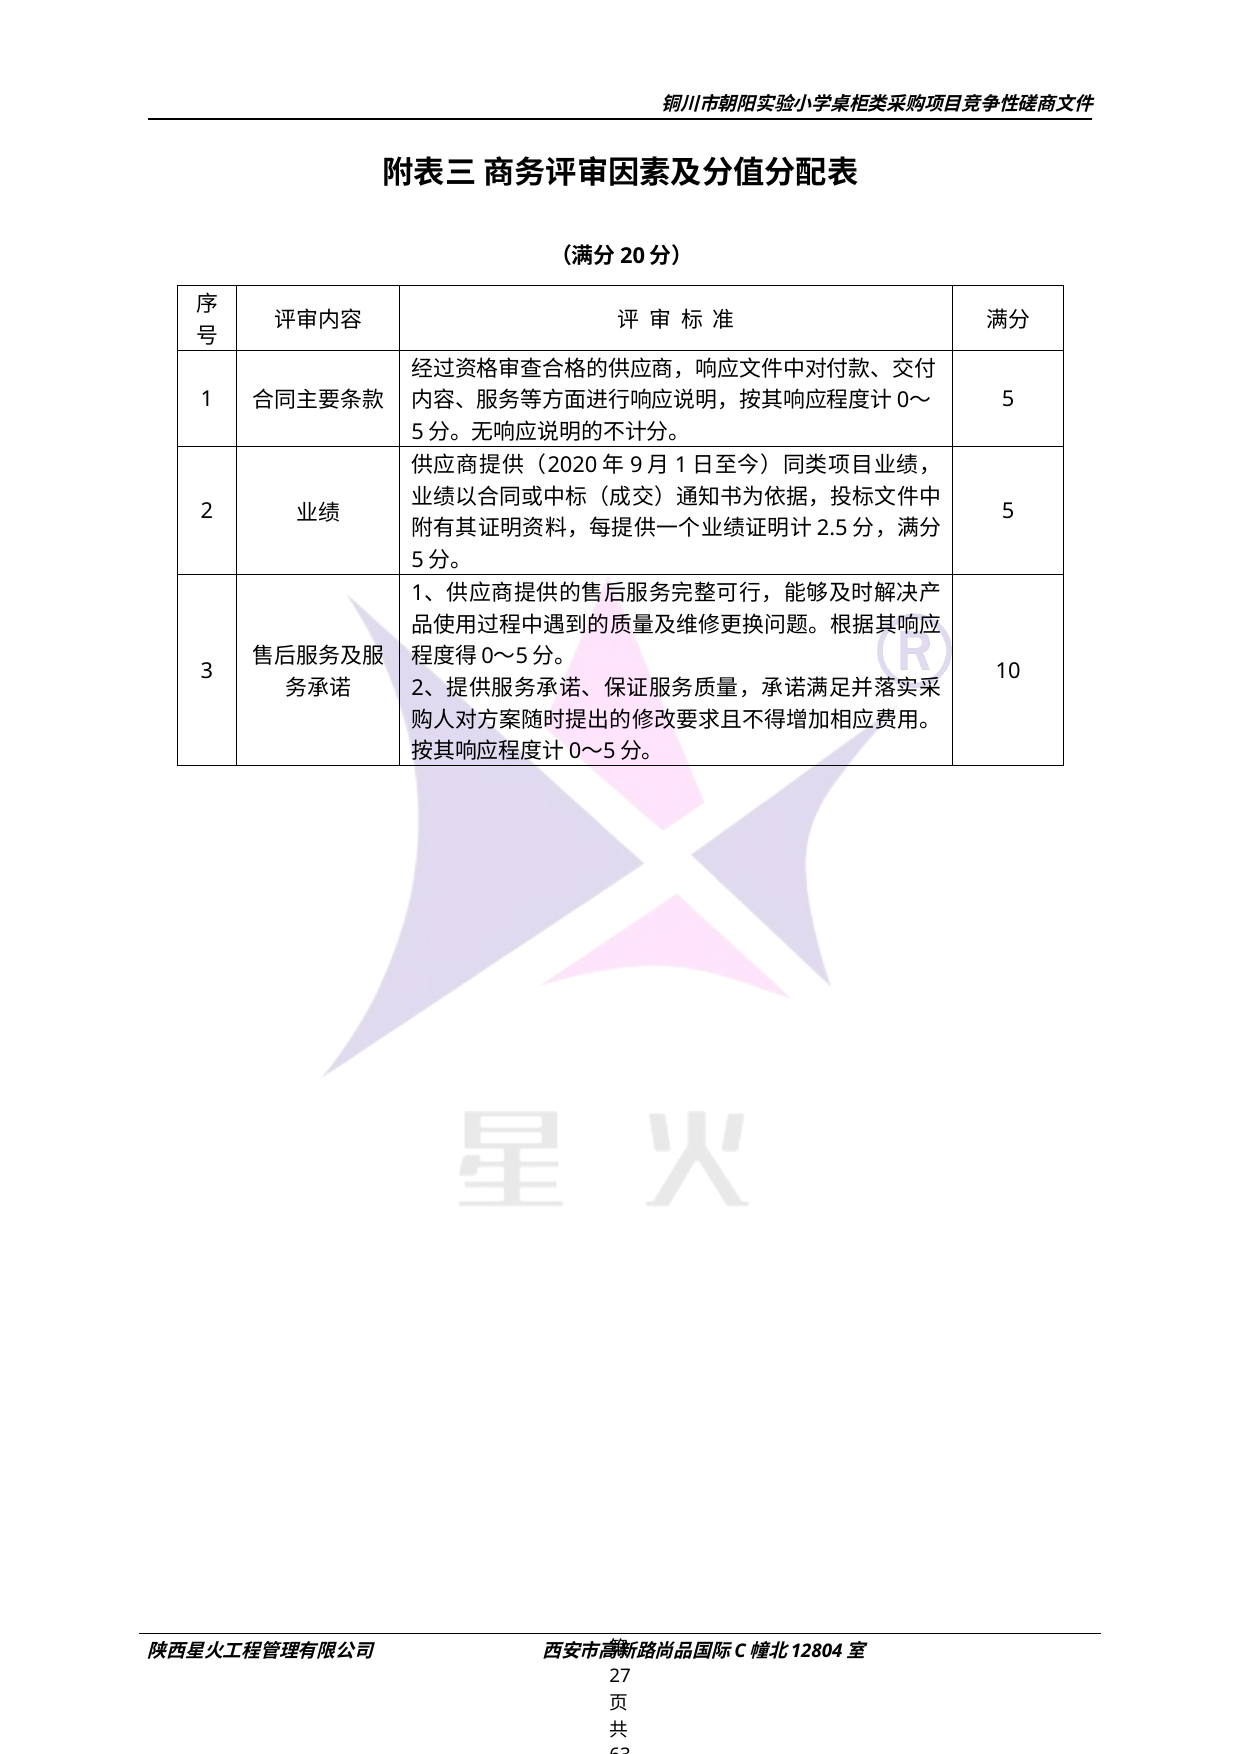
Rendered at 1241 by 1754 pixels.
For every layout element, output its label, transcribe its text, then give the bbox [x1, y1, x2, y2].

table_header 满分 [953, 286, 1063, 349]
table_cell 合同主要条款 [237, 351, 399, 446]
text （满分20分） [150, 238, 1092, 269]
table_cell 1 [178, 351, 236, 446]
table_cell 1、供应商提供的售后服务完整可行，能够及时解决产品使用过程中遇到的质量及维修更换问题。根据其响应程度得0～5分。 2、提供服务承诺、保证服务质量，承诺满足并落实采购人对方案随时提出的修改要求且不得增加相应费用。按其响应程度计0～5分。 [400, 575, 952, 765]
table_cell 供应商提供（2020年9月1日至今）同类项目业绩，业绩以合同或中标（成交）通知书为依据，投标文件中附有其证明资料，每提供一个业绩证明计2.5分，满分5分。 [400, 447, 952, 574]
table_cell 经过资格审查合格的供应商，响应文件中对付款、交付内容、服务等方面进行响应说明，按其响应程度计0～5分。无响应说明的不计分。 [400, 351, 952, 446]
table_cell 2 [178, 447, 236, 574]
text 附表三 商务评审因素及分值分配表 [148, 148, 1092, 193]
table_cell 3 [178, 575, 236, 765]
table_cell 10 [953, 575, 1063, 765]
table_cell 业绩 [237, 447, 399, 574]
table_cell 售后服务及服务承诺 [237, 575, 399, 765]
table_cell 5 [953, 351, 1063, 446]
table_cell 5 [953, 447, 1063, 574]
table_header 评审内容 [237, 286, 399, 349]
table_header 评 审 标 准 [400, 286, 952, 349]
table_header 序号 [178, 286, 236, 349]
